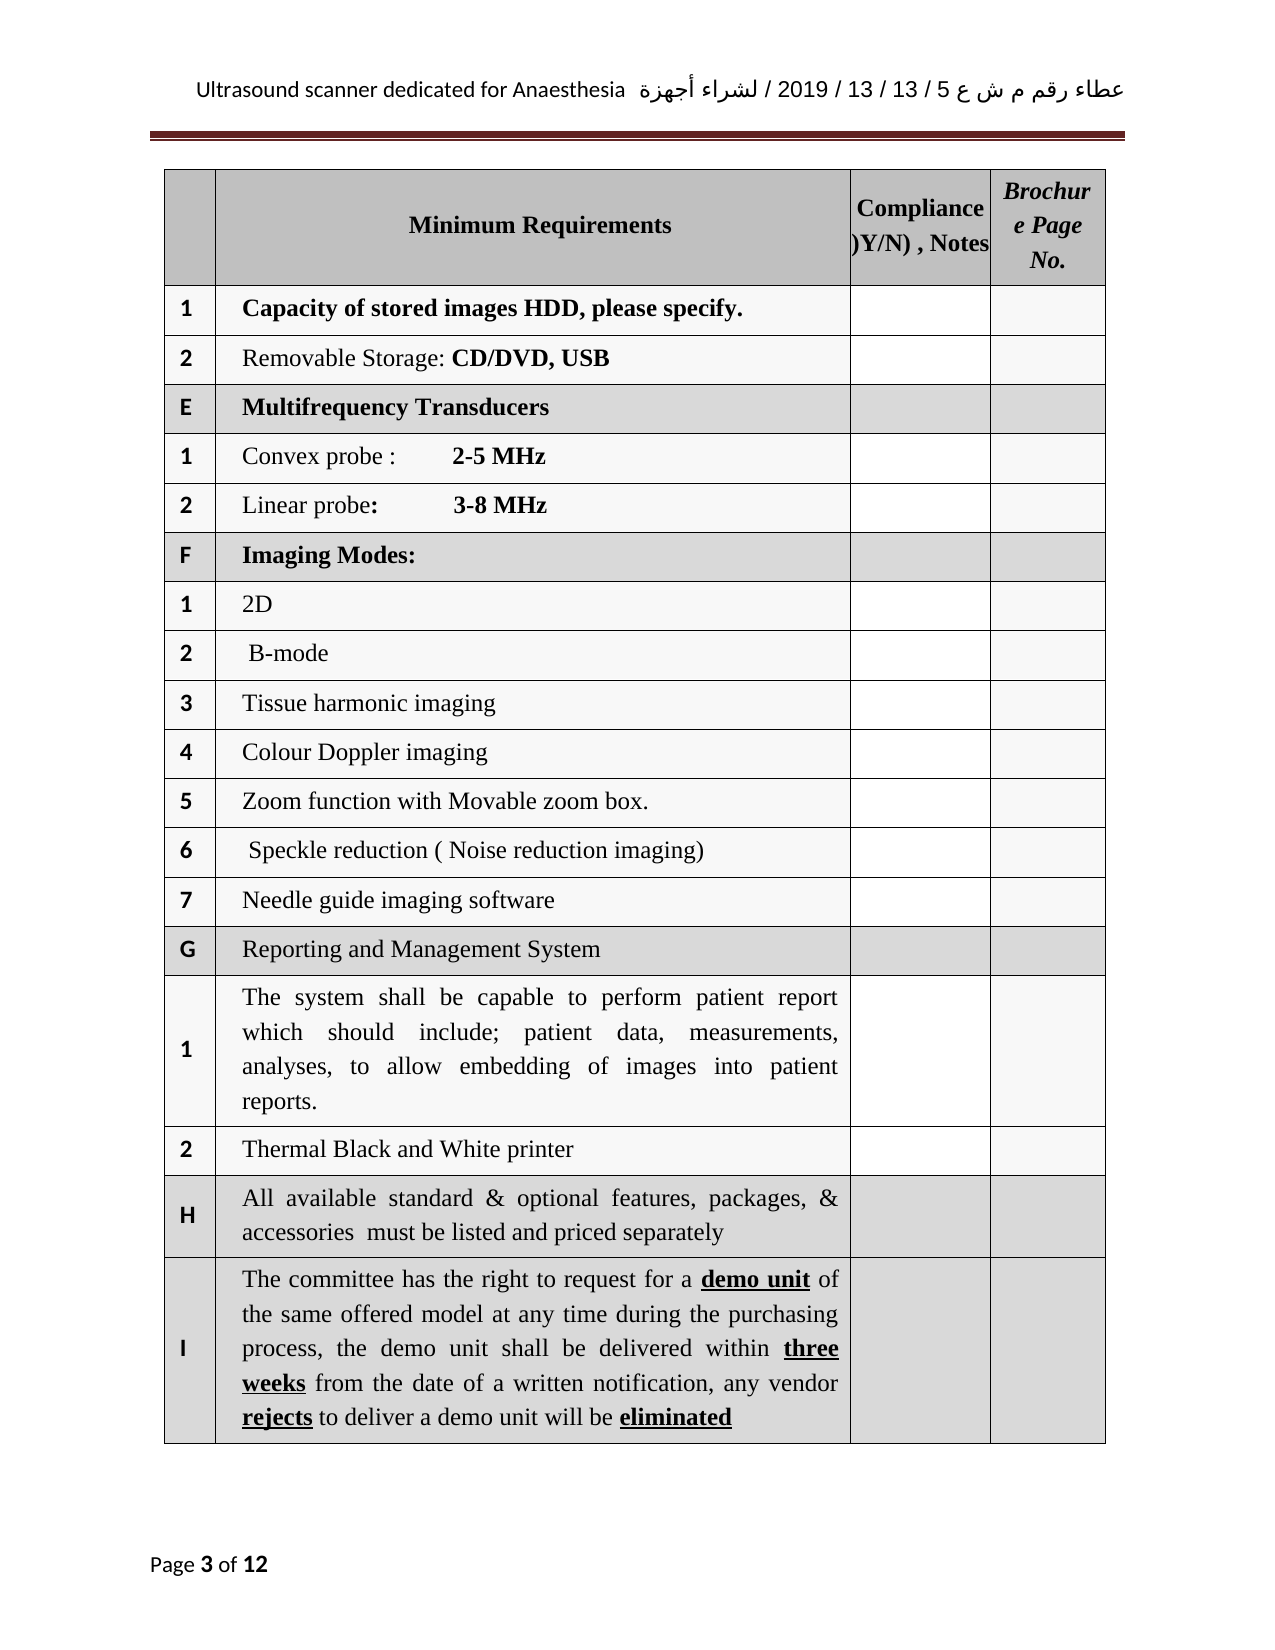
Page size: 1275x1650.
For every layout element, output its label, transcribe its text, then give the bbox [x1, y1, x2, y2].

table_cell Convex probe : 2-5 MHz [216, 434, 850, 482]
table_cell [991, 1127, 1105, 1175]
table_cell 4 [165, 730, 215, 778]
table_cell [991, 385, 1105, 433]
table_cell 1 [165, 976, 215, 1126]
table_header Compliance )Y/N) , Notes [851, 170, 990, 285]
table_cell [991, 828, 1105, 877]
table_cell [851, 631, 990, 679]
table_cell 2 [165, 336, 215, 384]
table_cell [851, 976, 990, 1126]
table_cell 1 [165, 582, 215, 630]
table_cell [851, 927, 990, 975]
table_cell [991, 286, 1105, 334]
table_cell [851, 730, 990, 778]
table_cell [991, 681, 1105, 729]
table_cell [851, 1176, 990, 1257]
table_cell [851, 878, 990, 926]
table_cell [851, 533, 990, 581]
table_cell F [165, 533, 215, 581]
table_cell Zoom function with Movable zoom box. [216, 779, 850, 827]
table_cell 5 [165, 779, 215, 827]
table_cell Tissue harmonic imaging [216, 681, 850, 729]
table_cell B-mode [216, 631, 850, 679]
table_cell Linear probe: 3-8 MHz [216, 484, 850, 532]
table_cell The system shall be capable to perform patient report which should include; patient data, measurements, analyses, to allow embedding of images into patient reports. [216, 976, 850, 1126]
table_cell G [165, 927, 215, 975]
table_cell [991, 533, 1105, 581]
table_cell [851, 286, 990, 334]
table_cell [991, 336, 1105, 384]
table_cell [851, 828, 990, 877]
table_cell [991, 878, 1105, 926]
table_cell 2 [165, 1127, 215, 1175]
table_cell [851, 385, 990, 433]
table_cell [991, 631, 1105, 679]
table_cell Imaging Modes: [216, 533, 850, 581]
table_cell Reporting and Management System [216, 927, 850, 975]
table_cell The committee has the right to request for a demo unit of the same offered model at any time during the purchasing process, the demo unit shall be delivered within three weeks from the date of a written notification, any vendor rejects to deliver a demo unit will be eliminated [216, 1258, 850, 1443]
table_cell Colour Doppler imaging [216, 730, 850, 778]
table_cell [851, 434, 990, 482]
table_cell Speckle reduction ( Noise reduction imaging) [216, 828, 850, 877]
table_cell [851, 582, 990, 630]
table_cell H [165, 1176, 215, 1257]
table_cell 1 [165, 286, 215, 334]
table_cell [991, 582, 1105, 630]
table_cell 7 [165, 878, 215, 926]
table_cell [851, 1258, 990, 1443]
table_cell [851, 681, 990, 729]
table_header [165, 170, 215, 285]
table_cell [851, 779, 990, 827]
table_cell [991, 779, 1105, 827]
table_cell [851, 336, 990, 384]
table_cell [991, 434, 1105, 482]
table_cell [991, 976, 1105, 1126]
table_cell [991, 1258, 1105, 1443]
table_header Minimum Requirements [216, 170, 850, 285]
table_cell Multifrequency Transducers [216, 385, 850, 433]
table_cell Needle guide imaging software [216, 878, 850, 926]
table_cell Thermal Black and White printer [216, 1127, 850, 1175]
table_cell E [165, 385, 215, 433]
table_cell Removable Storage: CD/DVD, USB [216, 336, 850, 384]
table_cell [991, 1176, 1105, 1257]
table_cell [991, 730, 1105, 778]
table_cell [851, 1127, 990, 1175]
table_cell Capacity of stored images HDD, please specify. [216, 286, 850, 334]
table_cell 2D [216, 582, 850, 630]
table_cell 2 [165, 631, 215, 679]
table_cell I [165, 1258, 215, 1443]
table_header Brochure Page No. [991, 170, 1105, 285]
table_cell [991, 927, 1105, 975]
table_cell [991, 484, 1105, 532]
table_cell All available standard & optional features, packages, & accessories must be listed and priced separately [216, 1176, 850, 1257]
table_cell [851, 484, 990, 532]
table_cell 3 [165, 681, 215, 729]
table_cell 2 [165, 484, 215, 532]
table_cell 1 [165, 434, 215, 482]
table_cell 6 [165, 828, 215, 877]
